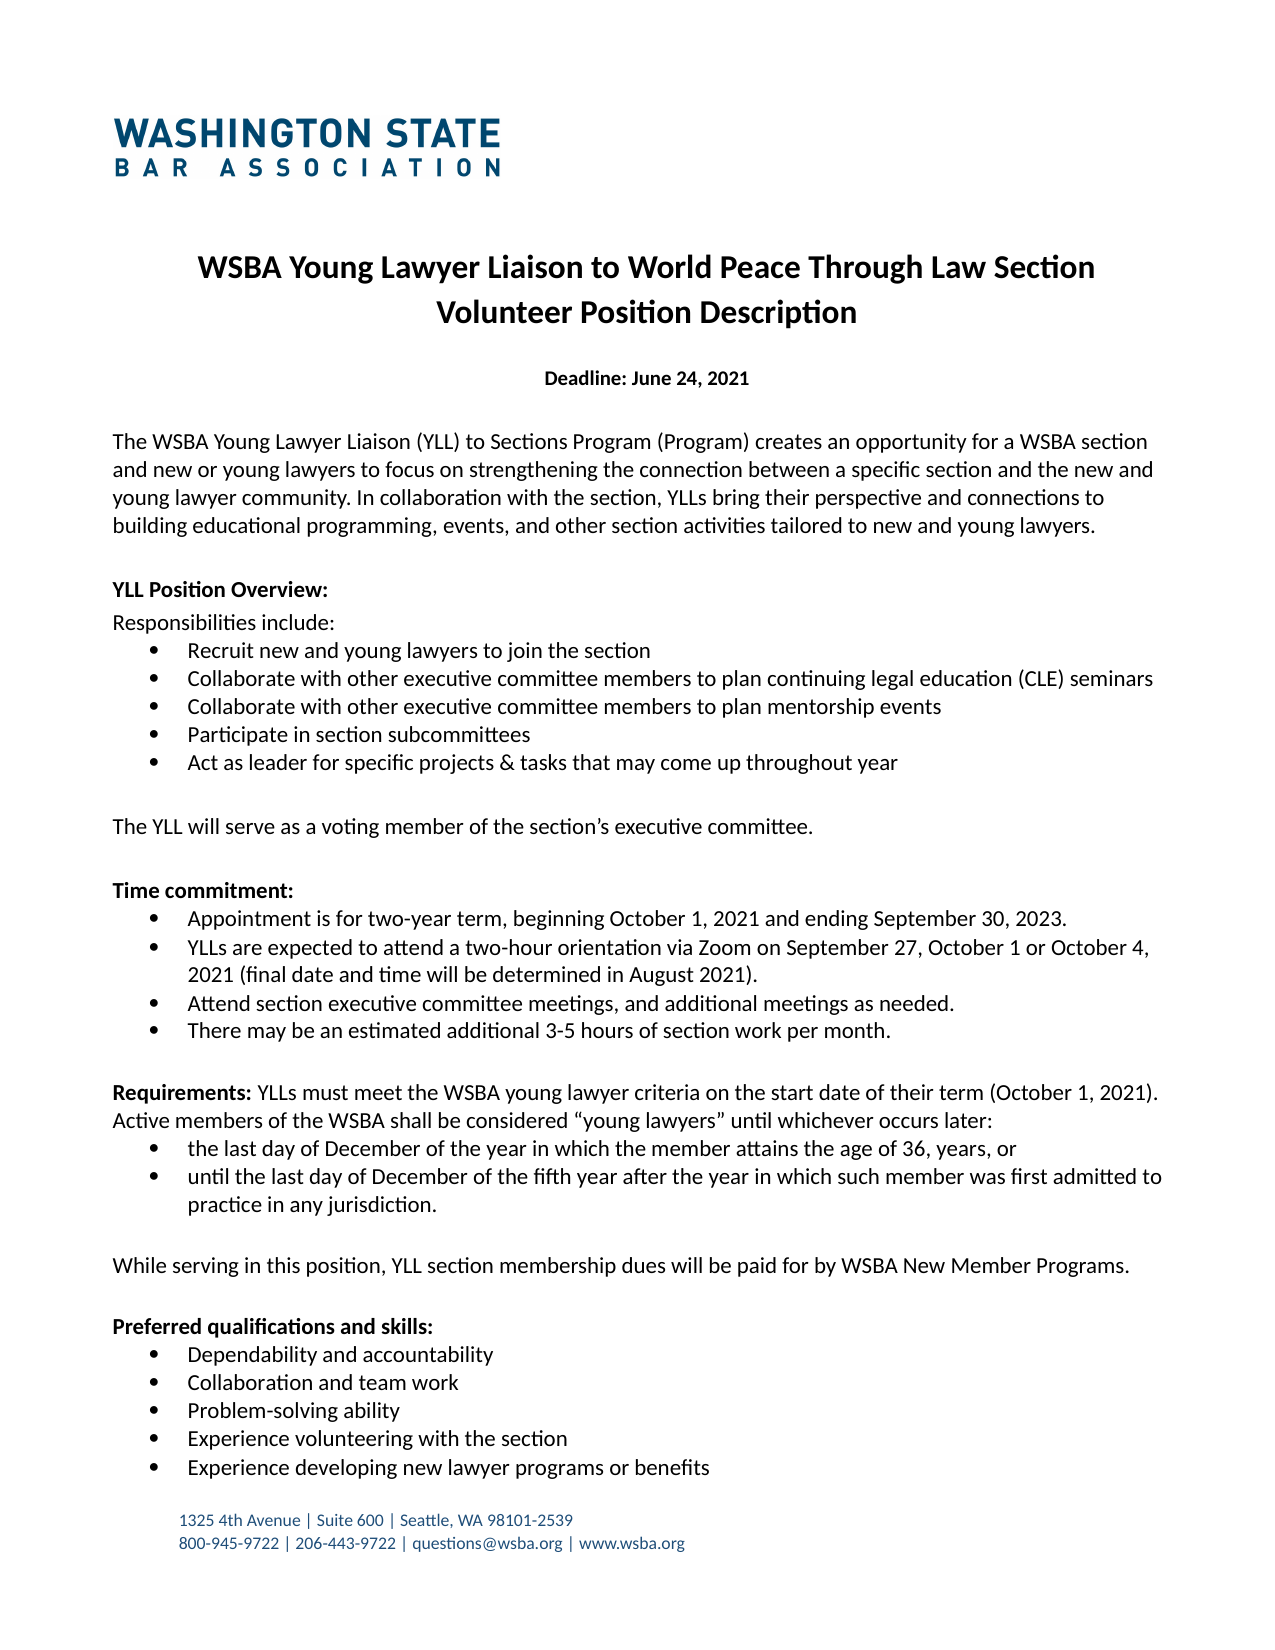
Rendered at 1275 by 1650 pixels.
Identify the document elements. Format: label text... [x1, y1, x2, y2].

list Attend section executive committee meetings, and additional meetings as needed. [150, 989, 1181, 1017]
picture [112, 115, 502, 179]
text Responsibilities include: [112, 608, 1181, 636]
list Problem-solving ability [150, 1397, 1181, 1424]
list There may be an estimated additional 3-5 hours of section work per month. [150, 1017, 1181, 1045]
text The YLL will serve as a voting member of the section’s executive committee. [112, 812, 1181, 840]
text Time commitment: [112, 877, 1181, 904]
list Recruit new and young lawyers to join the section [150, 636, 1181, 664]
list Appointment is for two-year term, beginning October 1, 2021 and ending September 30, 2023. [150, 904, 1181, 933]
list Collaborate with other executive committee members to plan continuing legal education (CLE) seminars [150, 664, 1181, 692]
list Collaboration and team work [150, 1368, 1181, 1397]
list Experience developing new lawyer programs or benefits [150, 1453, 1181, 1481]
text Volunteer Position Description [112, 291, 1181, 332]
list Dependability and accountability [150, 1341, 1181, 1368]
text The WSBA Young Lawyer Liaison (YLL) to Sections Program (Program) creates an opportunity for a WSBA section and new or young lawyers to focus on strengthening the connection between a specific section and the new and young lawyer community. In collaboration with the section, YLLs bring their perspective and connections to building educational programming, events, and other section activities tailored to new and young lawyers. [112, 427, 1181, 539]
text While serving in this position, YLL section membership dues will be paid for by WSBA New Member Programs. [112, 1251, 1181, 1279]
text Requirements: YLLs must meet the WSBA young lawyer criteria on the start date of their term (October 1, 2021). Active members of the WSBA shall be considered “young lawyers” until whichever occurs later: [112, 1078, 1181, 1134]
text Preferred qualifications and skills: [112, 1312, 1181, 1341]
text YLL Position Overview: [112, 576, 1181, 603]
text WSBA Young Lawyer Liaison to World Peace Through Law Section [112, 246, 1181, 287]
list until the last day of December of the fifth year after the year in which such member was first admitted to practice in any jurisdiction. [150, 1162, 1181, 1218]
list Participate in section subcommittees [150, 720, 1181, 748]
list the last day of December of the year in which the member attains the age of 36, years, or [150, 1134, 1181, 1162]
list YLLs are expected to attend a two-hour orientation via Zoom on September 27, October 1 or October 4, 2021 (final date and time will be determined in August 2021). [150, 933, 1181, 989]
list Collaborate with other executive committee members to plan mentorship events [150, 692, 1181, 720]
list Experience volunteering with the section [150, 1424, 1181, 1453]
list Act as leader for specific projects & tasks that may come up throughout year [150, 748, 1181, 776]
text Deadline: June 24, 2021 [112, 365, 1181, 391]
